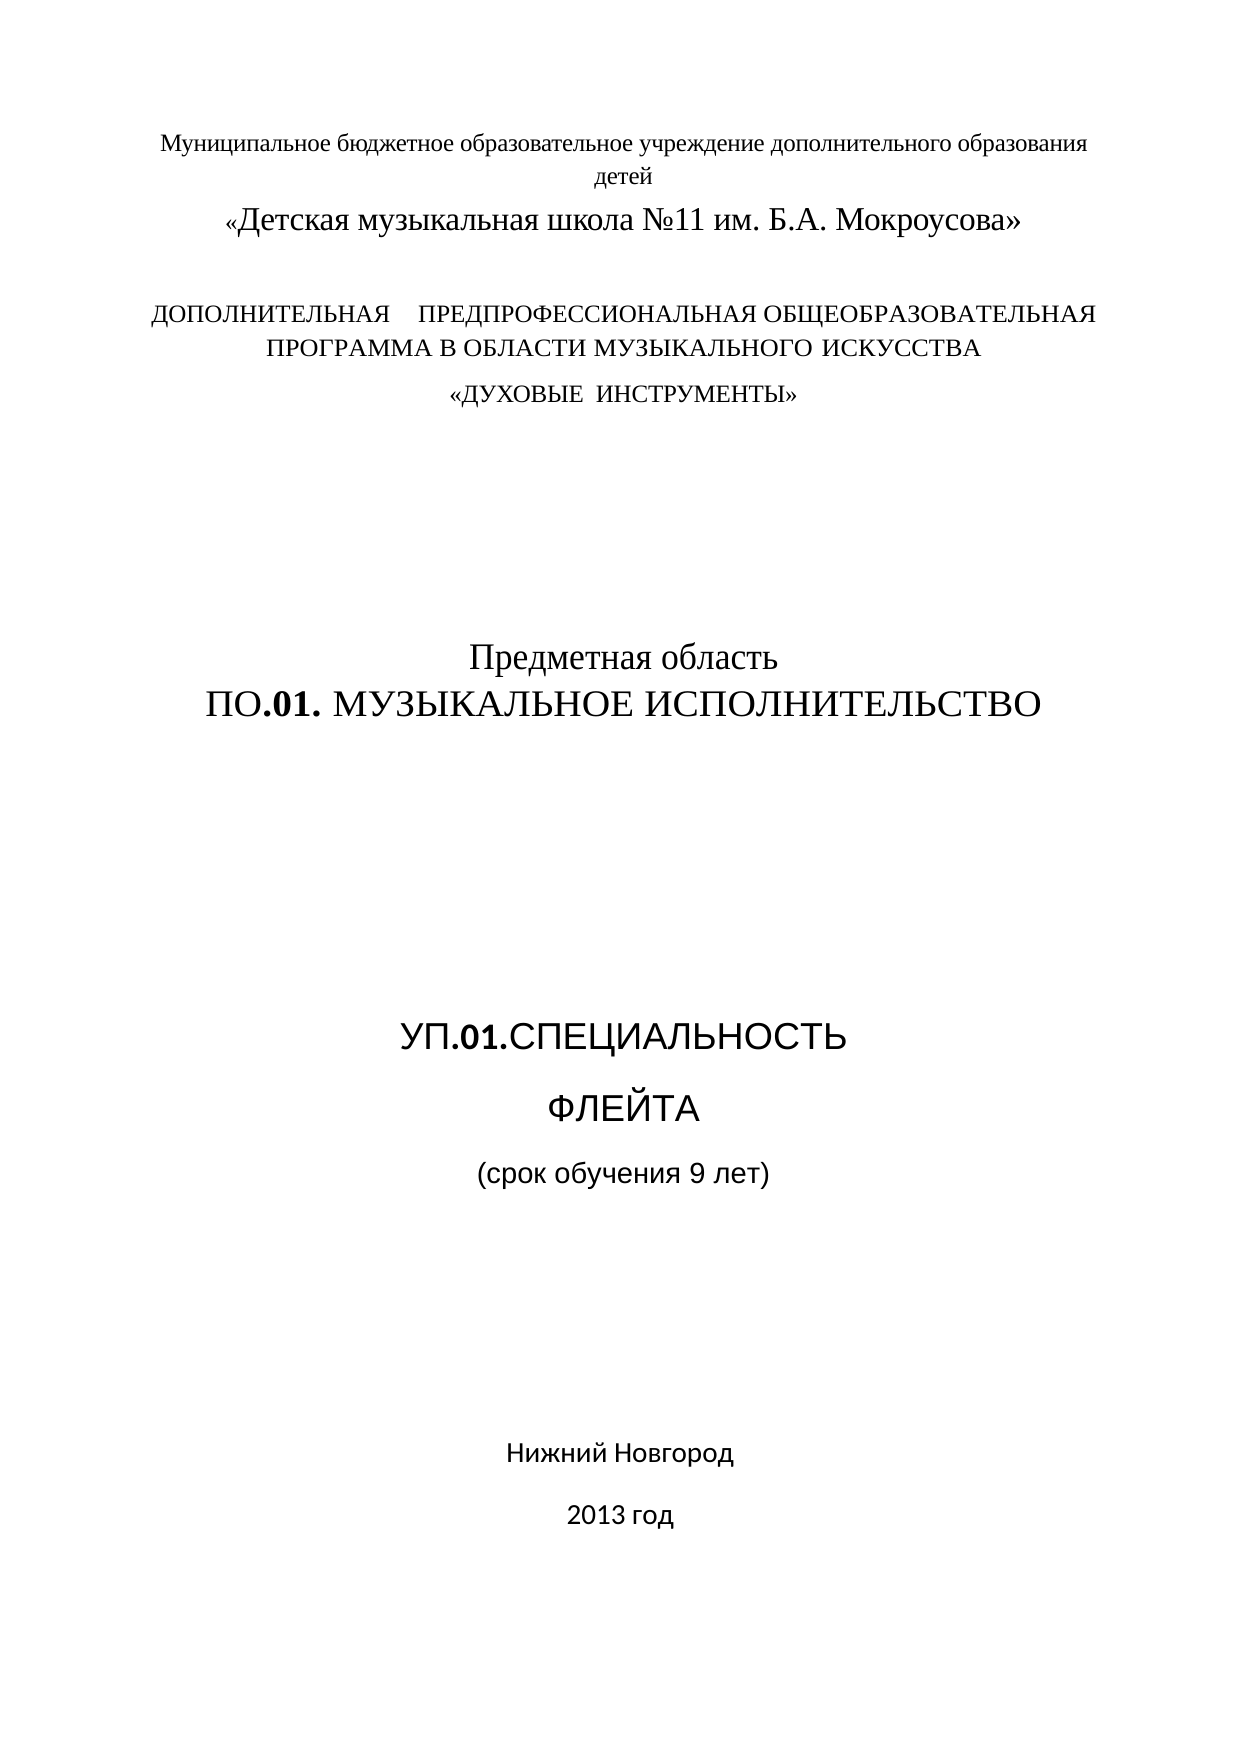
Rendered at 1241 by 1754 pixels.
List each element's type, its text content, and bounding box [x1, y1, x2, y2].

text УП.01.СПЕЦИАЛЬНОСТЬ [203, 1013, 1044, 1058]
text (срок обучения 9 лет) [203, 1157, 1044, 1190]
text ДОПОЛНИТЕЛЬНАЯ ПРЕДПРОФЕССИОНАЛЬНАЯ ОБЩЕОБРАЗОВАТЕЛЬНАЯ ПРОГРАММА В ОБЛАСТИ МУЗЫКАЛЬНОГО ИСКУССТВА [136, 296, 1111, 363]
text ФЛЕЙТА [203, 1086, 1044, 1129]
text «Детская музыкальная школа №11 им. Б.А. Мокроусова» [136, 204, 1111, 237]
text Муниципальное бюджетное образовательное учреждение дополнительного образования детей [136, 124, 1111, 191]
text «ДУХОВЫЕ ИНСТРУМЕНТЫ» [136, 376, 1111, 409]
text Предметная область [125, 634, 1122, 677]
text ПО.01. МУЗЫКАЛЬНОЕ ИСПОЛНИТЕЛЬСТВО [124, 690, 1122, 723]
text Нижний Новгород [118, 1434, 1122, 1470]
text 2013 год [118, 1496, 1122, 1532]
